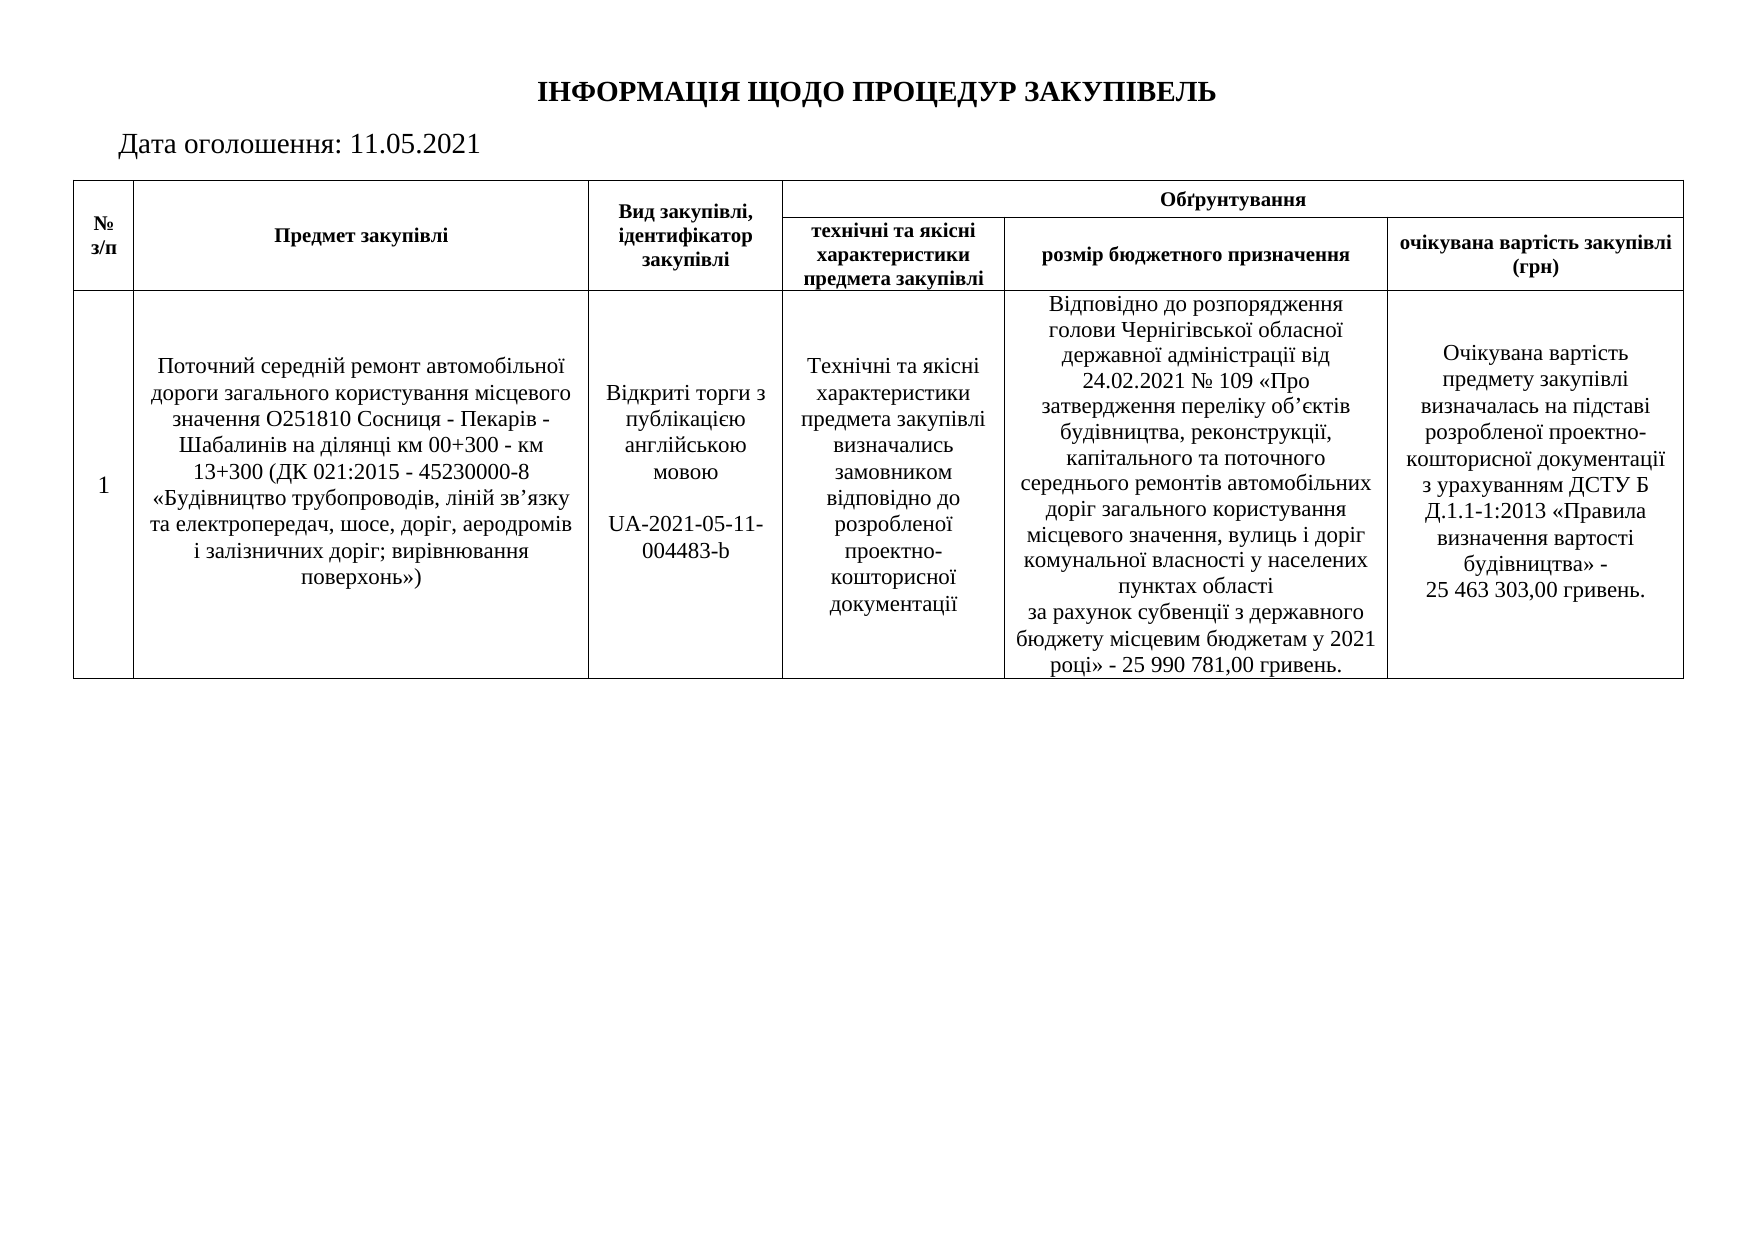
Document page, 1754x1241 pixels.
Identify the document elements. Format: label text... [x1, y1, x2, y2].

table_header Предмет закупівлі [134, 181, 588, 290]
table_cell технічні та якісні характеристики предмета закупівлі [783, 218, 1004, 290]
table_header Вид закупівлі, ідентифікатор закупівлі [589, 181, 782, 290]
table_cell розмір бюджетного призначення [1005, 218, 1387, 290]
text ІНФОРМАЦІЯ ЩОДО ПРОЦЕДУР ЗАКУПІВЕЛЬ [118, 74, 1636, 107]
table_cell Технічні та якісні характеристики предмета закупівлі визначались замовником відповідно до розробленої проектно-кошторисної документації [783, 291, 1004, 677]
table_cell Відкриті торги з публікацією англійською мовою UA-2021-05-11-004483-b [589, 291, 782, 677]
table_cell Поточний середній ремонт автомобільної дороги загального користування місцевого значення О251810 Сосниця - Пекарів - Шабалинів на ділянці км 00+300 - км 13+300 (ДК 021:2015 - 45230000-8 «Будівництво трубопроводів, ліній зв’язку та електропередач, шосе, доріг, аеродромів і залізничних доріг; вирівнювання поверхонь») [134, 291, 588, 677]
text Дата оголошення: 11.05.2021 [118, 127, 1636, 160]
table_header Обґрунтування [783, 181, 1683, 217]
table_header № з/п [74, 181, 133, 290]
table_cell Відповідно до розпорядження голови Чернігівської обласної державної адміністрації від 24.02.2021 № 109 «Про затвердження переліку об’єктів будівництва, реконструкції, капітального та поточного середнього ремонтів автомобільних доріг загального користування місцевого значення, вулиць і доріг комунальної власності у населених пунктах області за рахунок субвенції з державного бюджету місцевим бюджетам у 2021 році» - 25 990 781,00 гривень. [1005, 291, 1387, 677]
table_cell Очікувана вартість предмету закупівлі визначалась на підставі розробленої проектно-кошторисної документації з урахуванням ДСТУ Б Д.1.1-1:2013 «Правила визначення вартості будівництва» - 25 463 303,00 гривень. [1388, 291, 1683, 677]
table_cell очікувана вартість закупівлі (грн) [1388, 218, 1683, 290]
table_cell 1 [74, 291, 133, 677]
